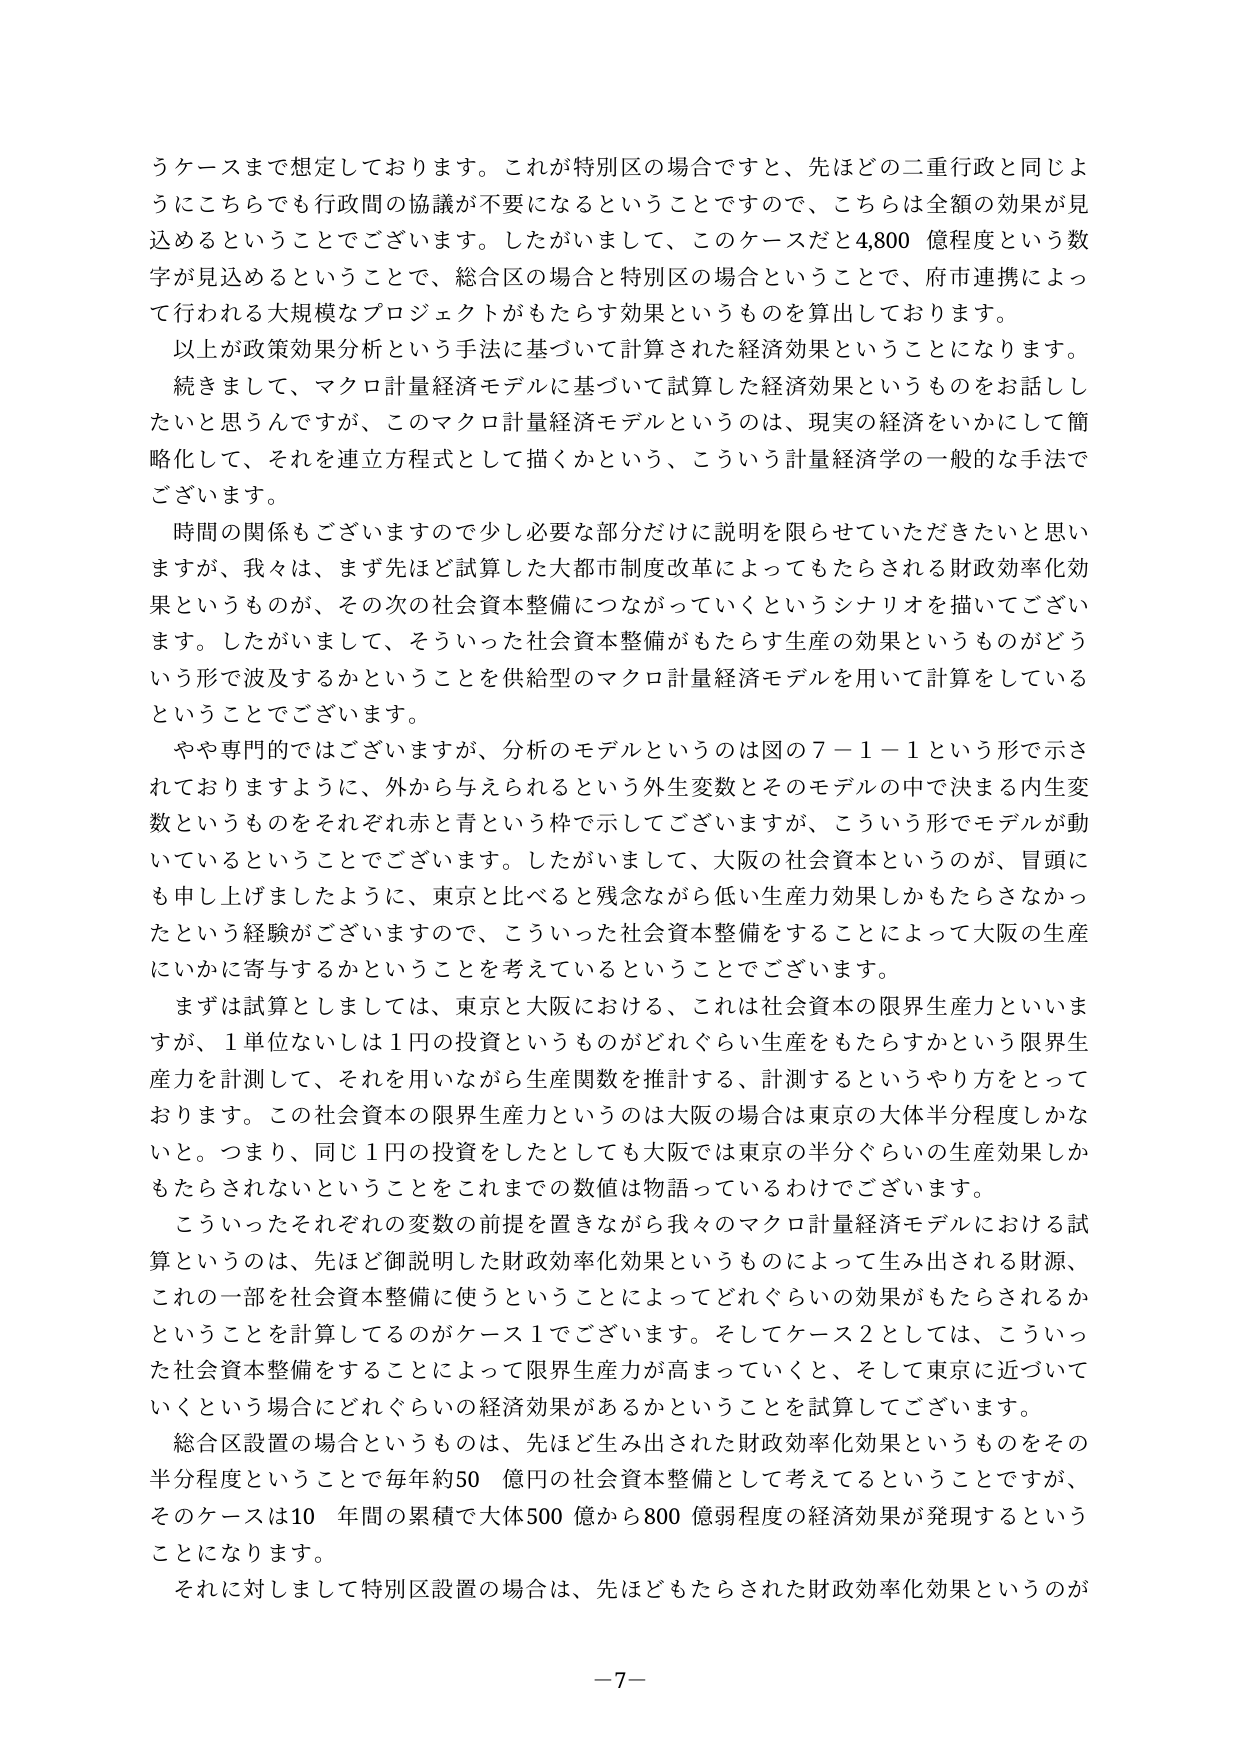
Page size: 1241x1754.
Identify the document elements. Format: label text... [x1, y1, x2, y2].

text 以上が政策効果分析という手法に基づいて計算された経済効果ということになります。 [149, 330, 1091, 367]
text 総合区設置の場合というものは、先ほど生み出された財政効率化効果というものをその半分程度ということで毎年約50億円の社会資本整備として考えてるということですが、そのケースは10年間の累積で大体500億から800億弱程度の経済効果が発現するということになります。 [149, 1424, 1091, 1570]
text まずは試算としましては、東京と大阪における、これは社会資本の限界生産力といいますが、１単位ないしは１円の投資というものがどれぐらい生産をもたらすかという限界生産力を計測して、それを用いながら生産関数を推計する、計測するというやり方をとっております。この社会資本の限界生産力というのは大阪の場合は東京の大体半分程度しかないと。つまり、同じ１円の投資をしたとしても大阪では東京の半分ぐらいの生産効果しかもたらされないということをこれまでの数値は物語っているわけでございます。 [149, 986, 1091, 1205]
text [149, 1570, 1091, 1606]
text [149, 148, 1091, 330]
text やや専門的ではございますが、分析のモデルというのは図の７－１－１という形で示されておりますように、外から与えられるという外生変数とそのモデルの中で決まる内生変数というものをそれぞれ赤と青という枠で示してございますが、こういう形でモデルが動いているということでございます。したがいまして、大阪の社会資本というのが、冒頭にも申し上げましたように、東京と比べると残念ながら低い生産力効果しかもたらさなかったという経験がございますので、こういった社会資本整備をすることによって大阪の生産にいかに寄与するかということを考えているということでございます。 [149, 731, 1091, 986]
text 時間の関係もございますので少し必要な部分だけに説明を限らせていただきたいと思いますが、我々は、まず先ほど試算した大都市制度改革によってもたらされる財政効率化効果というものが、その次の社会資本整備につながっていくというシナリオを描いてございます。したがいまして、そういった社会資本整備がもたらす生産の効果というものがどういう形で波及するかということを供給型のマクロ計量経済モデルを用いて計算をしているということでございます。 [149, 512, 1091, 731]
text こういったそれぞれの変数の前提を置きながら我々のマクロ計量経済モデルにおける試算というのは、先ほど御説明した財政効率化効果というものによって生み出される財源、これの一部を社会資本整備に使うということによってどれぐらいの効果がもたらされるかということを計算してるのがケース１でございます。そしてケース２としては、こういった社会資本整備をすることによって限界生産力が高まっていくと、そして東京に近づいていくという場合にどれぐらいの経済効果があるかということを試算してございます。 [149, 1205, 1091, 1424]
text 続きまして、マクロ計量経済モデルに基づいて試算した経済効果というものをお話ししたいと思うんですが、このマクロ計量経済モデルというのは、現実の経済をいかにして簡略化して、それを連立方程式として描くかという、こういう計量経済学の一般的な手法でございます。 [149, 367, 1091, 512]
